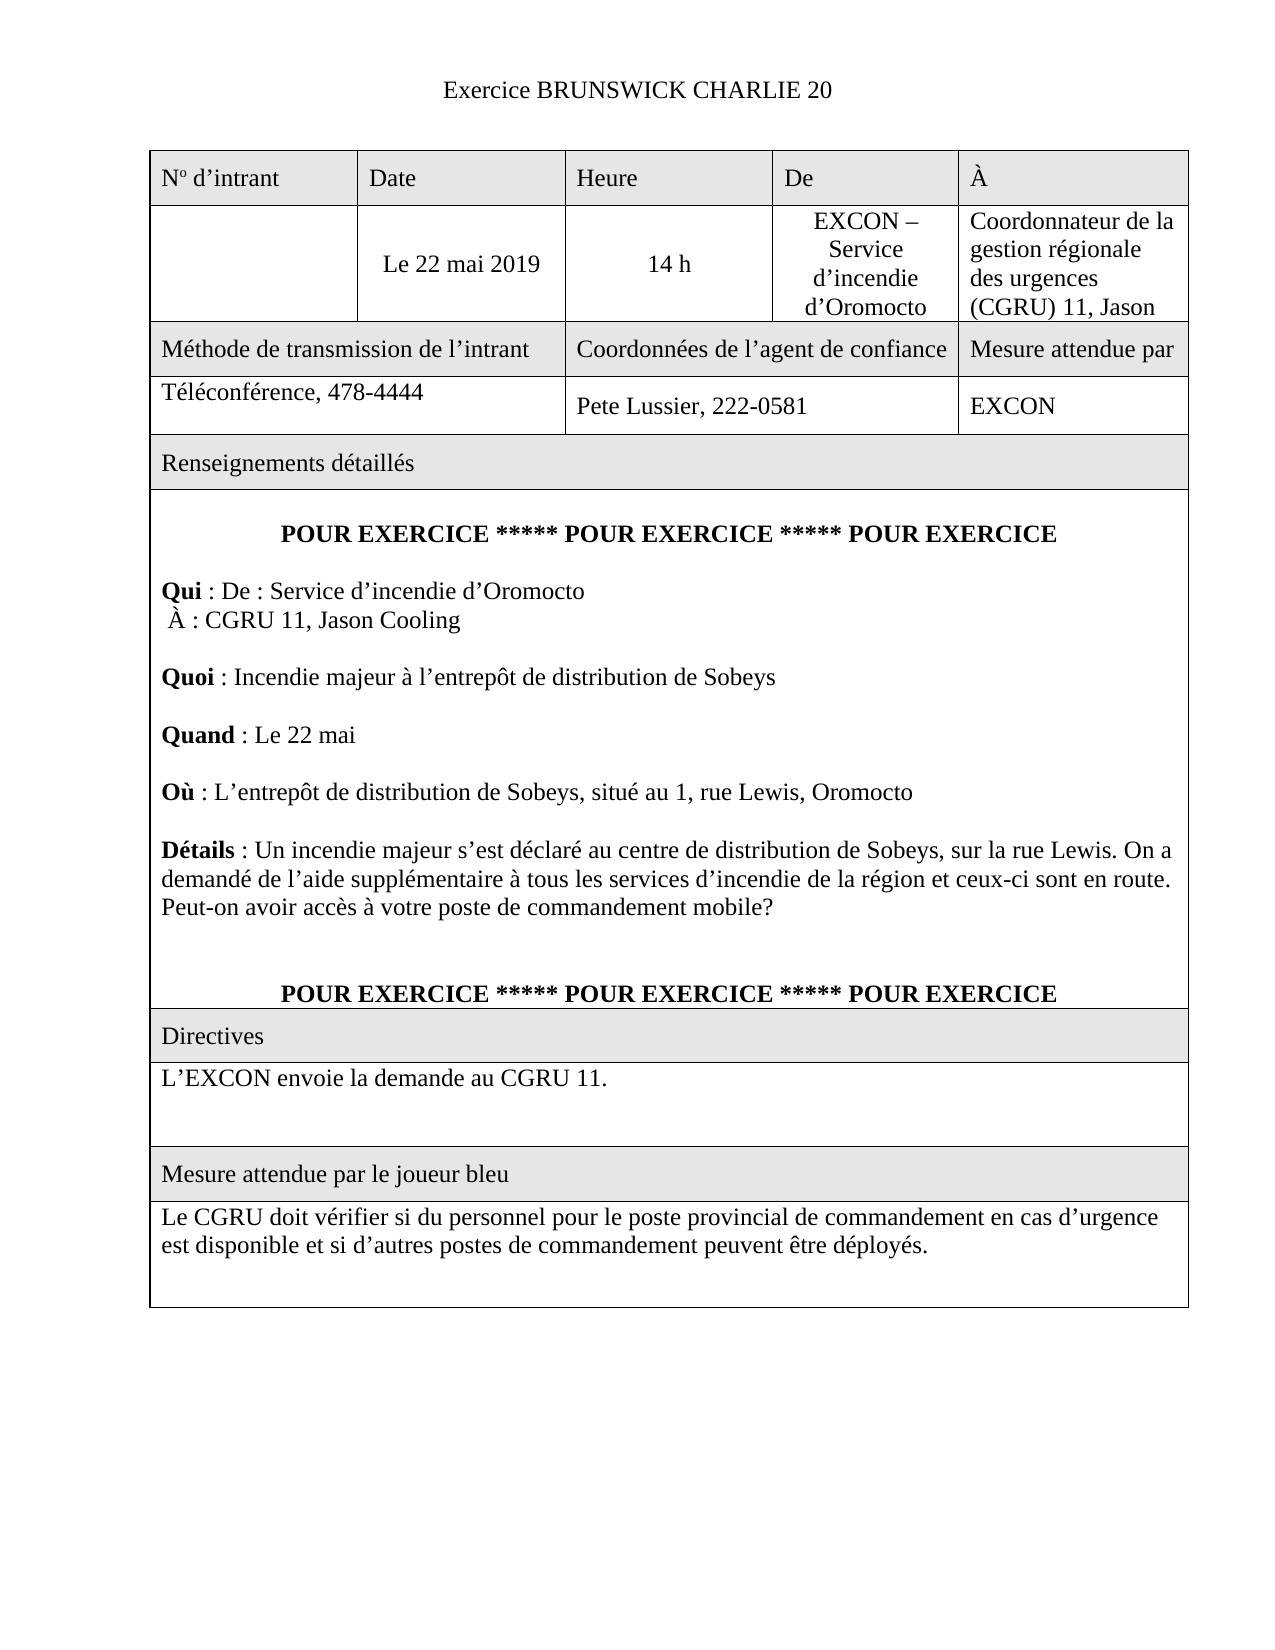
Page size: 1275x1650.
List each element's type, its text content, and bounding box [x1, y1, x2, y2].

table_cell Coordonnateur de la gestion régionale des urgences (CGRU) 11, Jason [959, 206, 1188, 321]
table_cell [151, 206, 357, 321]
table_cell EXCON [959, 377, 1188, 434]
table_header De [773, 151, 958, 205]
table_cell Coordonnées de l’agent de confiance [566, 322, 958, 376]
table_cell 14 h [566, 206, 772, 321]
table_cell Le CGRU doit vérifier si du personnel pour le poste provincial de commandement en cas d’urgence est disponible et si d’autres postes de commandement peuvent être déployés. [151, 1202, 1188, 1307]
table_cell POUR EXERCICE ***** POUR EXERCICE ***** POUR EXERCICE Qui : De : Service d’incendie d’Oromocto À : CGRU 11, Jason Cooling Quoi : Incendie majeur à l’entrepôt de distribution de Sobeys Quand : Le 22 mai Où : L’entrepôt de distribution de Sobeys, situé au 1, rue Lewis, Oromocto Détails : Un incendie majeur s’est déclaré au centre de distribution de Sobeys, sur la rue Lewis. On a demandé de l’aide supplémentaire à tous les services d’incendie de la région et ceux-ci sont en route. Peut-on avoir accès à votre poste de commandement mobile? POUR EXERCICE ***** POUR EXERCICE ***** POUR EXERCICE [151, 490, 1188, 1007]
table_cell L’EXCON envoie la demande au CGRU 11. [151, 1063, 1188, 1146]
table_cell Renseignements détaillés [151, 435, 1188, 489]
table_cell Méthode de transmission de l’intrant [151, 322, 565, 376]
table_cell Pete Lussier, 222-0581 [566, 377, 958, 434]
table_cell Le 22 mai 2019 [358, 206, 565, 321]
table_header Date [358, 151, 565, 205]
table_cell Directives [151, 1009, 1188, 1062]
table_header Heure [566, 151, 772, 205]
table_cell EXCON – Service d’incendie d’Oromocto [773, 206, 958, 321]
table_header No d’intrant [151, 151, 357, 205]
table_cell Téléconférence, 478-4444 [151, 377, 565, 434]
table_header À [959, 151, 1188, 205]
table_cell Mesure attendue par [959, 322, 1188, 376]
table_cell Mesure attendue par le joueur bleu [151, 1147, 1188, 1201]
